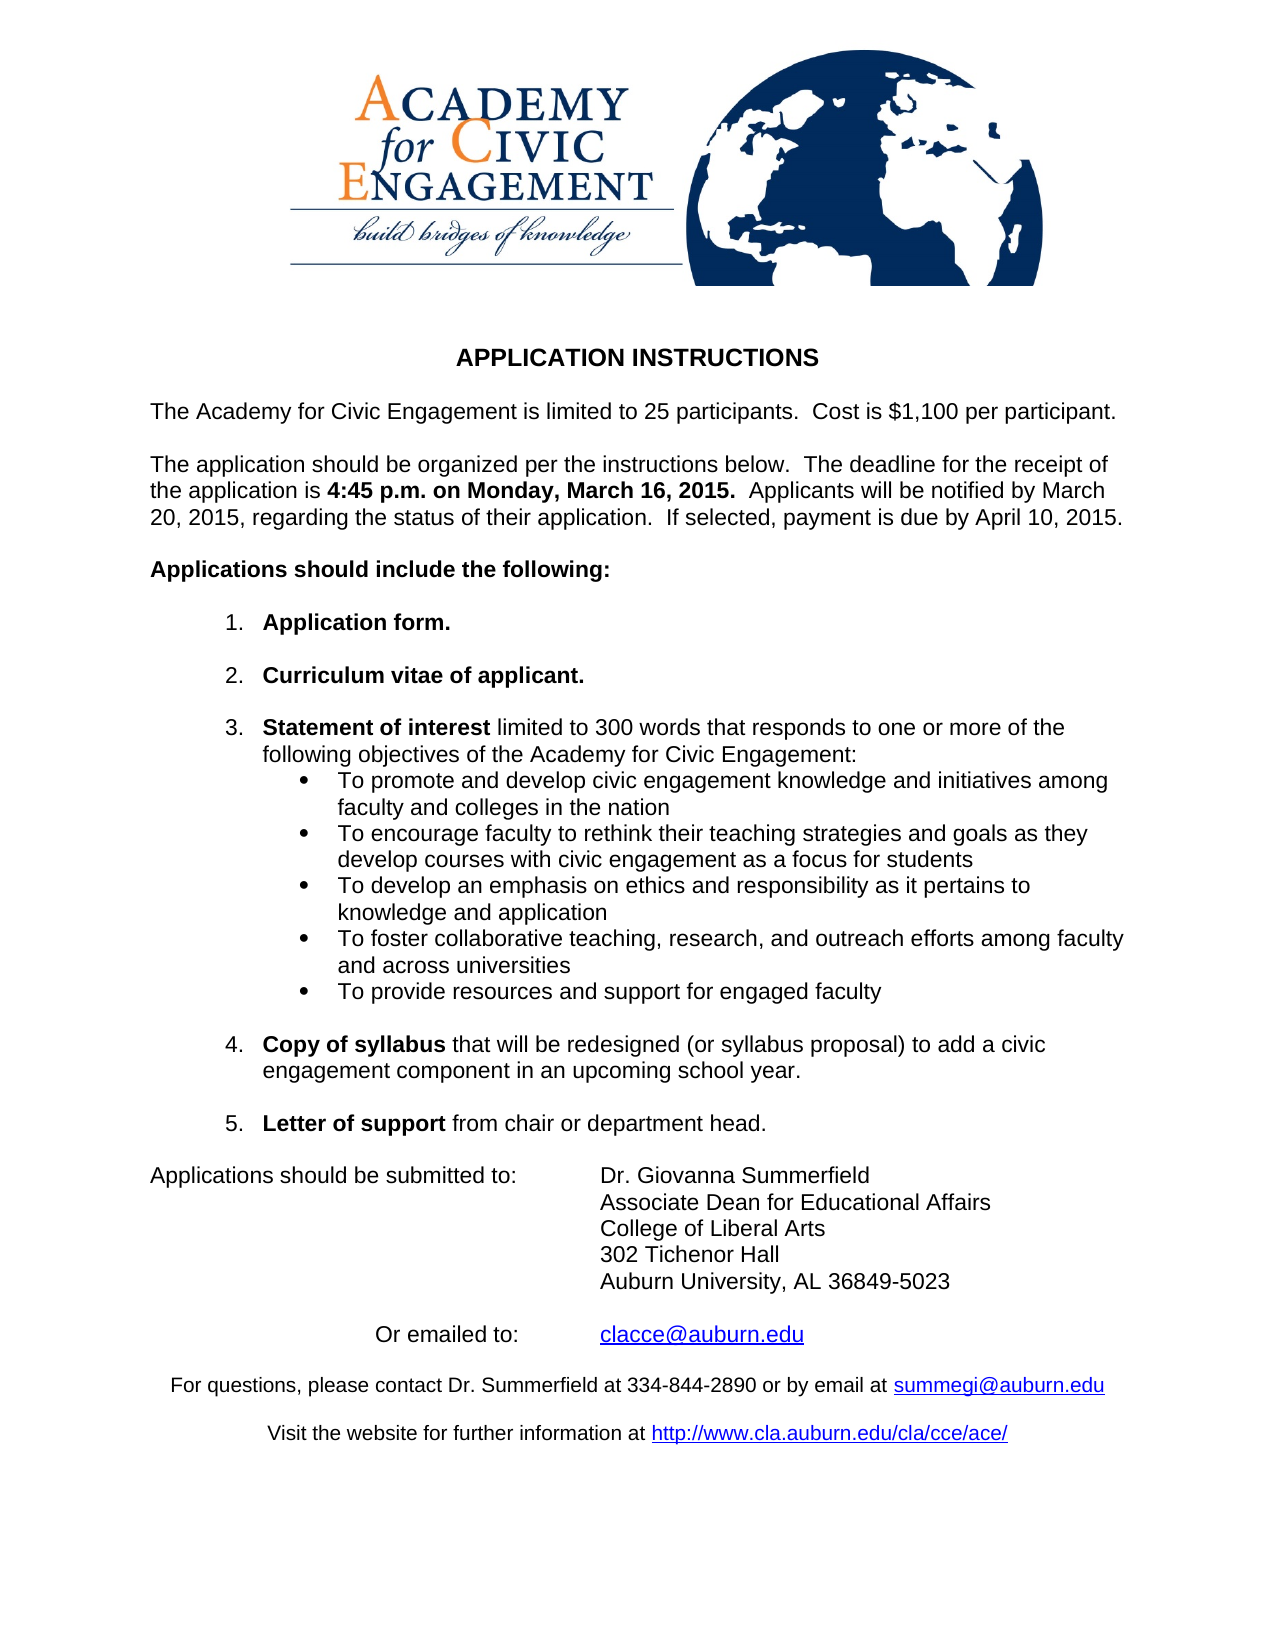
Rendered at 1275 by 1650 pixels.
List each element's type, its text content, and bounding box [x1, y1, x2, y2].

text For questions, please contact Dr. Summerfield at 334-844-2890 or by email at summegi@auburn.edu [150, 1373, 1125, 1397]
list To foster collaborative teaching, research, and outreach efforts among faculty and across universities [300, 925, 1125, 978]
text The Academy for Civic Engagement is limited to 25 participants. Cost is $1,100 per participant. [150, 398, 1125, 424]
text College of Liberal Arts [150, 1215, 1125, 1241]
list Copy of syllabus that will be redesigned (or syllabus proposal) to add a civic engagement component in an upcoming school year. [225, 1031, 1125, 1083]
list To encourage faculty to rethink their teaching strategies and goals as they develop courses with civic engagement as a focus for students [300, 820, 1125, 872]
text Applications should include the following: [150, 556, 1125, 583]
text Associate Dean for Educational Affairs [150, 1189, 1125, 1215]
list Curriculum vitae of applicant. [225, 662, 1125, 688]
list Application form. [225, 609, 1125, 635]
text 302 Tichenor Hall [150, 1241, 1125, 1268]
text Applications should be submitted to: Dr. Giovanna Summerfield [150, 1162, 1125, 1189]
list Statement of interest limited to 300 words that responds to one or more of the following objectives of the Academy for Civic Engagement: [225, 714, 1125, 767]
text Or emailed to: clacce@auburn.edu [150, 1321, 1125, 1347]
text The application should be organized per the instructions below. The deadline for the receipt of the application is 4:45 p.m. on Monday, March 16, 2015. Applicants will be notified by March 20, 2015, regarding the status of their application. If selected, payment is due by April 10, 2015. [150, 451, 1125, 530]
text Visit the website for further information at http://www.cla.auburn.edu/cla/cce/ace/ [150, 1421, 1125, 1445]
list Letter of support from chair or department head. [225, 1110, 1125, 1136]
text APPLICATION INSTRUCTIONS [150, 343, 1125, 372]
list To provide resources and support for engaged faculty [300, 978, 1125, 1004]
text Auburn University, AL 36849-5023 [150, 1268, 1125, 1294]
picture [169, 30, 1107, 286]
list To develop an emphasis on ethics and responsibility as it pertains to knowledge and application [300, 872, 1125, 925]
list To promote and develop civic engagement knowledge and initiatives among faculty and colleges in the nation [300, 767, 1125, 820]
